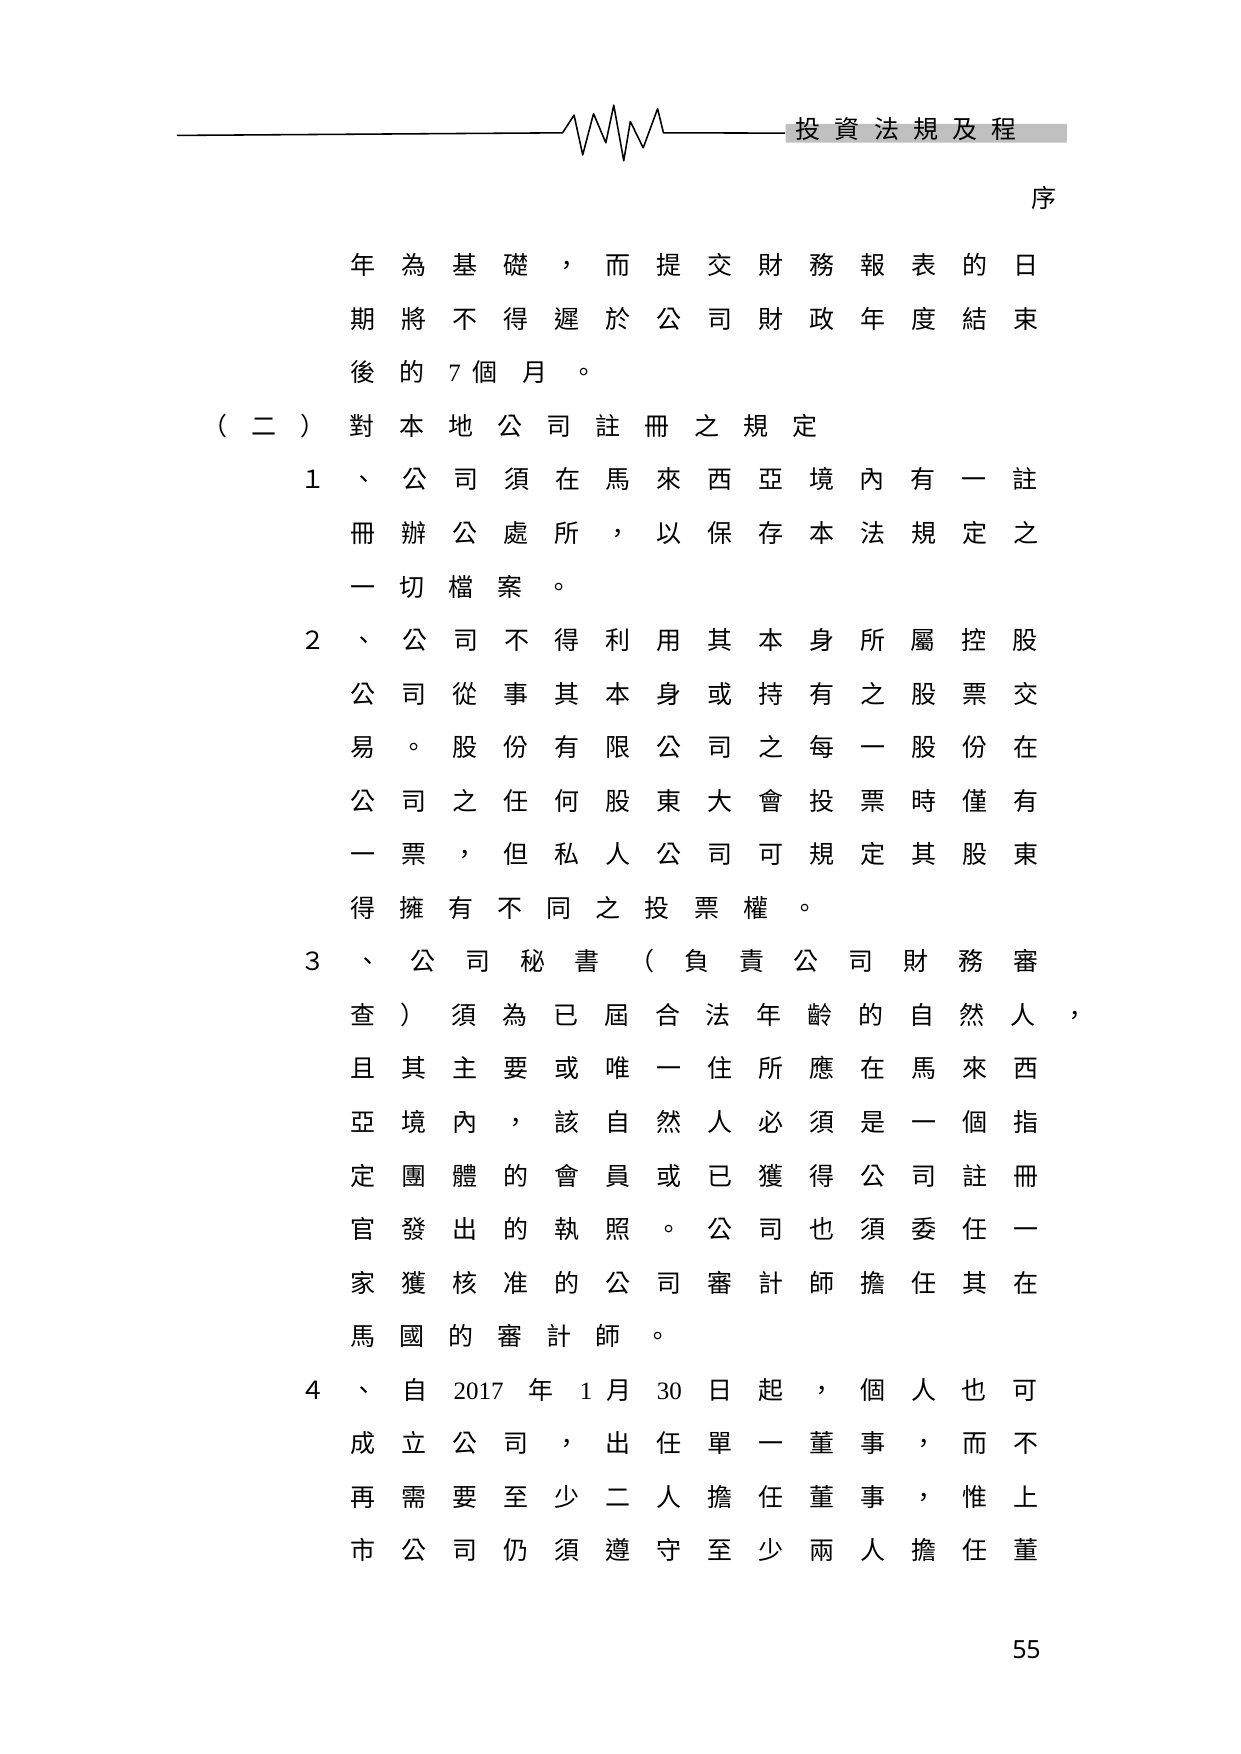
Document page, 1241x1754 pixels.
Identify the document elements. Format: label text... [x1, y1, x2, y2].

text （二）對本地公司註冊之規定 [202, 398, 1063, 451]
text ３、公司秘書（負責公司財務審查）須為已屆合法年齡的自然人，且其主要或唯一住所應在馬來西亞境內，該自然人必須是一個指定團體的會員或已獲得公司註冊官發出的執照。公司也須委任一家獲核准的公司審計師擔任其在馬國的審計師。 [276, 933, 1063, 1362]
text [276, 1362, 1063, 1576]
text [276, 237, 1063, 398]
text １、公司須在馬來西亞境內有一註冊辦公處所，以保存本法規定之一切檔案。 [276, 451, 1063, 612]
text ２、公司不得利用其本身所屬控股公司從事其本身或持有之股票交易。股份有限公司之每一股份在公司之任何股東大會投票時僅有一票，但私人公司可規定其股東得擁有不同之投票權。 [276, 612, 1063, 933]
